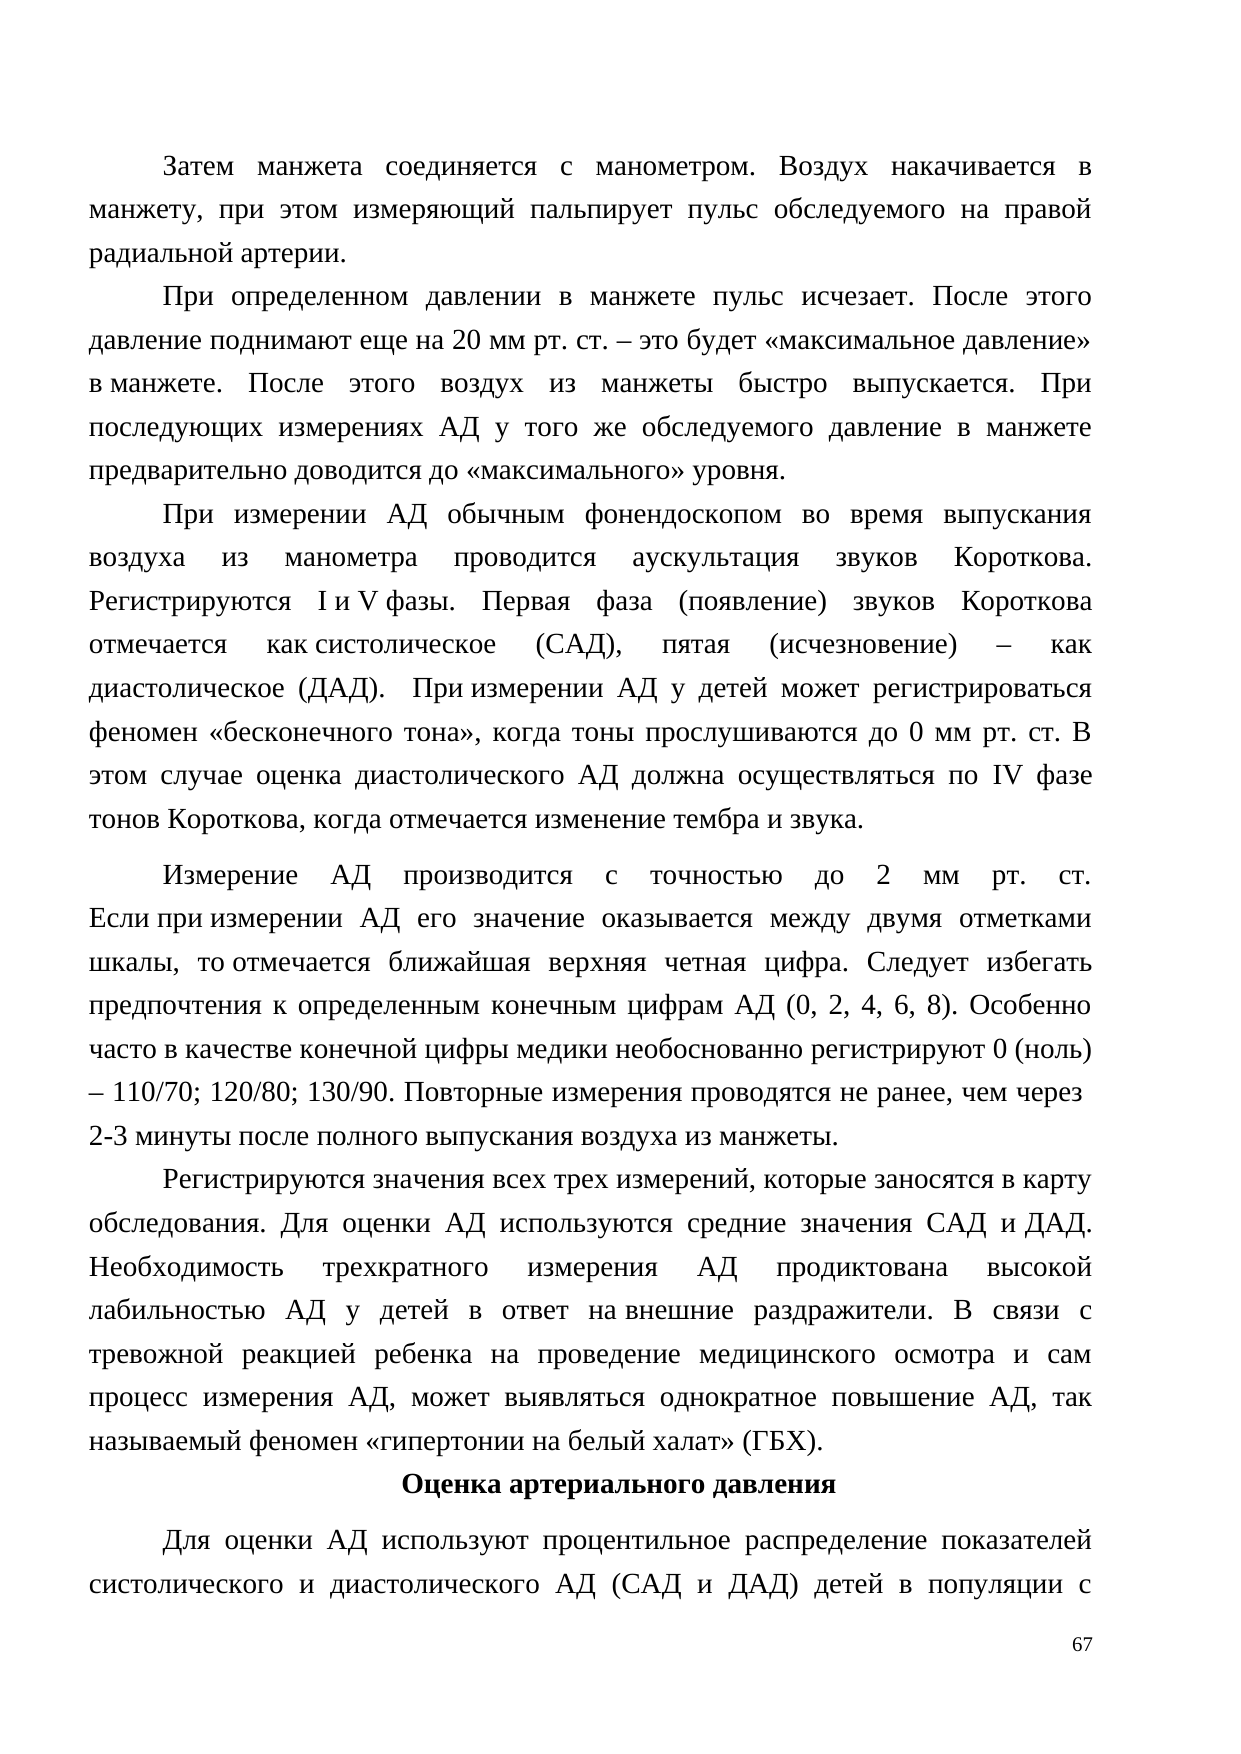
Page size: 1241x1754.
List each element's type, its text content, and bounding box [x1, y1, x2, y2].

text При измерении АД обычным фонендоскопом во время выпускания воздуха из манометра проводится аускультация звуков Короткова. Регистрируются I и V фазы. Первая фаза (появление) звуков Короткова отмечается как систолическое (САД), пятая (исчезновение) – как диастолическое (ДАД). При измерении АД у детей может регистрироваться феномен «бесконечного тона», когда тоны прослушиваются до 0 мм рт. ст. В этом случае оценка диастолического АД должна осуществляться по IV фазе тонов Короткова, когда отмечается изменение тембра и звука. [89, 496, 1093, 834]
text Регистрируются значения всех трех измерений, которые заносятся в карту обследования. Для оценки АД используются средние значения САД и ДАД. Необходимость трехкратного измерения АД продиктована высокой лабильностью АД у детей в ответ на внешние раздражители. В связи с тревожной реакцией ребенка на проведение медицинского осмотра и сам процесс измерения АД, может выявляться однократное повышение АД, так называемый феномен «гипертонии на белый халат» (ГБХ). [89, 1162, 1093, 1456]
text Измерение АД производится с точностью до 2 мм рт. ст. Если при измерении АД его значение оказывается между двумя отметками шкалы, то отмечается ближайшая верхняя четная цифра. Следует избегать предпочтения к определенным конечным цифрам АД (0, 2, 4, 6, 8). Особенно часто в качестве конечной цифры медики необоснованно регистрируют 0 (ноль) – 110/70; 120/80; 130/90. Повторные измерения проводятся не ранее, чем через 2-3 минуты после полного выпускания воздуха из манжеты. [89, 857, 1093, 1152]
text При определенном давлении в манжете пульс исчезает. После этого давление поднимают еще на 20 мм рт. ст. – это будет «максимальное давление» в манжете. После этого воздух из манжеты быстро выпускается. При последующих измерениях АД у того же обследуемого давление в манжете предварительно доводится до «максимального» уровня. [89, 278, 1093, 486]
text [89, 1522, 1093, 1599]
text Затем манжета соединяется с манометром. Воздух накачивается в манжету, при этом измеряющий пальпирует пульс обследуемого на правой радиальной артерии. [89, 148, 1093, 268]
text Оценка артериального давления [89, 1466, 1093, 1500]
